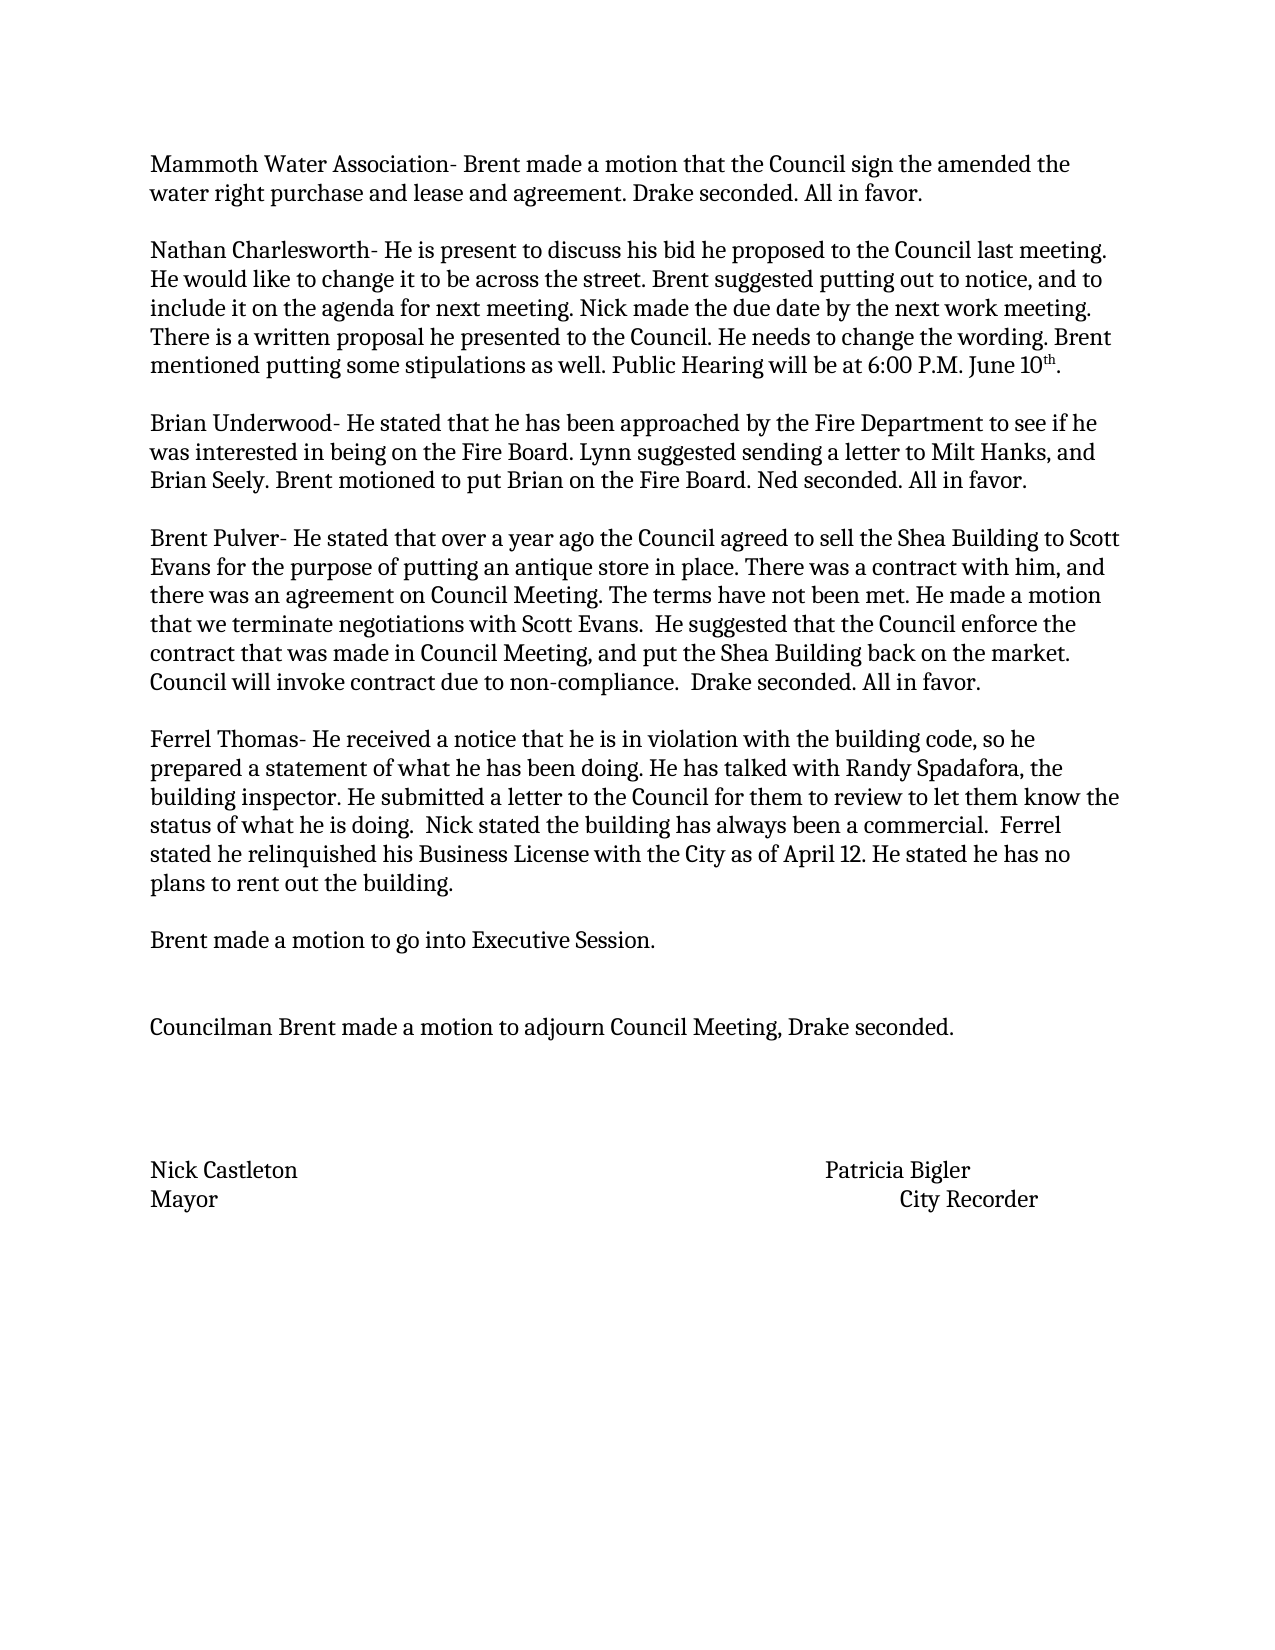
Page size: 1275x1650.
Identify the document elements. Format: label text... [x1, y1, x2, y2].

text Brian Underwood- He stated that he has been approached by the Fire Department to see if he was interested in being on the Fire Board. Lynn suggested sending a letter to Milt Hanks, and Brian Seely. Brent motioned to put Brian on the Fire Board. Ned seconded. All in favor. [150, 409, 1125, 495]
text Councilman Brent made a motion to adjourn Council Meeting, Drake seconded. [150, 1012, 1125, 1041]
text Mammoth Water Association- Brent made a motion that the Council sign the amended the water right purchase and lease and agreement. Drake seconded. All in favor. [150, 150, 1125, 207]
text Ferrel Thomas- He received a notice that he is in violation with the building code, so he prepared a statement of what he has been doing. He has talked with Randy Spadafora, the building inspector. He submitted a letter to the Council for them to review to let them know the status of what he is doing. Nick stated the building has always been a commercial. Ferrel stated he relinquished his Business License with the City as of April 12. He stated he has no plans to rent out the building. [150, 725, 1125, 897]
text Nathan Charlesworth- He is present to discuss his bid he proposed to the Council last meeting. He would like to change it to be across the street. Brent suggested putting out to notice, and to include it on the agenda for next meeting. Nick made the due date by the next work meeting. There is a written proposal he presented to the Council. He needs to change the wording. Brent mentioned putting some stipulations as well. Public Hearing will be at 6:00 P.M. June 10th. [150, 236, 1125, 380]
text Brent made a motion to go into Executive Session. [150, 926, 1125, 955]
text Nick Castleton Patricia Bigler [150, 1156, 1125, 1185]
text Brent Pulver- He stated that over a year ago the Council agreed to sell the Shea Building to Scott Evans for the purpose of putting an antique store in place. There was a contract with him, and there was an agreement on Council Meeting. The terms have not been met. He made a motion that we terminate negotiations with Scott Evans. He suggested that the Council enforce the contract that was made in Council Meeting, and put the Shea Building back on the market. Council will invoke contract due to non-compliance. Drake seconded. All in favor. [150, 524, 1125, 696]
text Mayor City Recorder [150, 1185, 1125, 1214]
